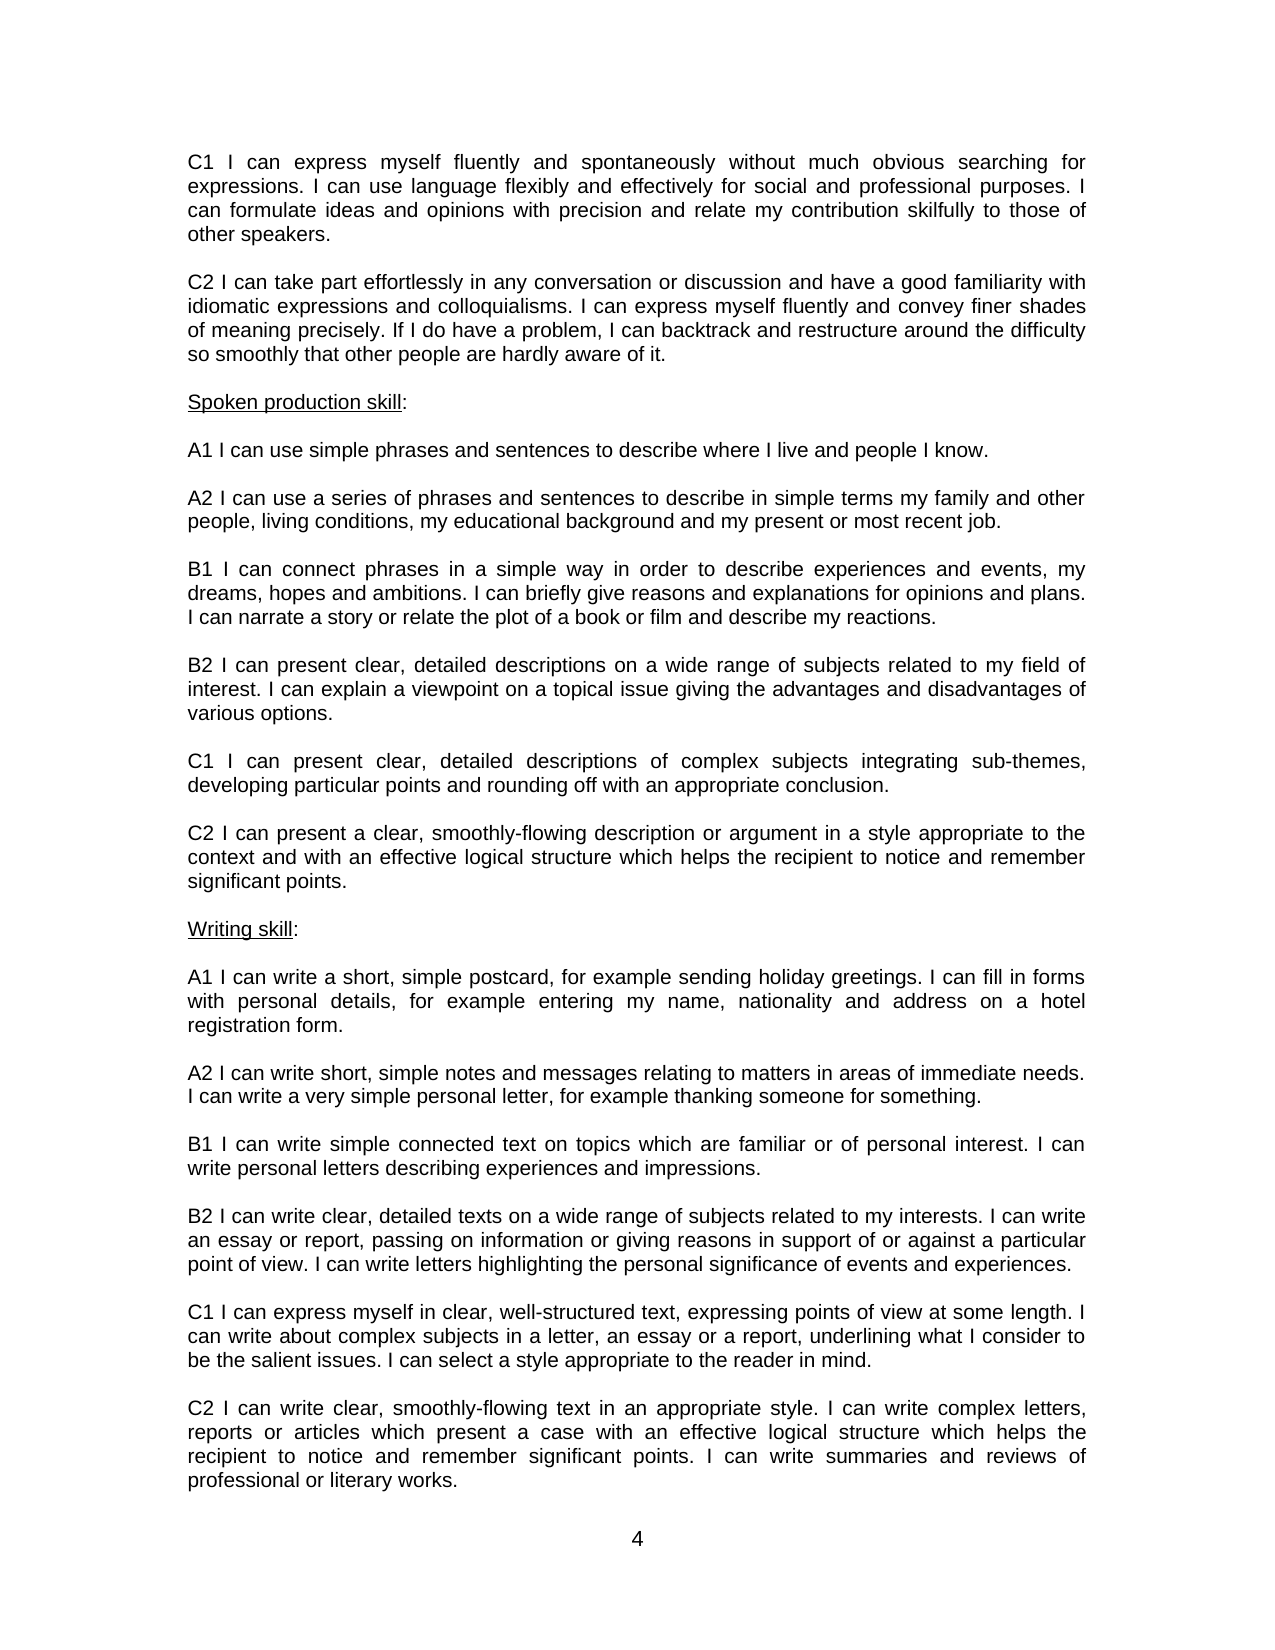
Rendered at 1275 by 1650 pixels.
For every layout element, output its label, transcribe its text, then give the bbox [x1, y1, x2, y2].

text C1 I can express myself in clear, well-structured text, expressing points of view at some length. I can write about complex subjects in a letter, an essay or a report, underlining what I consider to be the salient issues. I can select a style appropriate to the reader in mind. [187, 1300, 1087, 1372]
text A1 I can write a short, simple postcard, for example sending holiday greetings. I can fill in forms with personal details, for example entering my name, nationality and address on a hotel registration form. [187, 964, 1087, 1036]
text C1 I can express myself fluently and spontaneously without much obvious searching for expressions. I can use language flexibly and effectively for social and professional purposes. I can formulate ideas and opinions with precision and relate my contribution skilfully to those of other speakers. [187, 150, 1087, 246]
text B1 I can connect phrases in a simple way in order to describe experiences and events, my dreams, hopes and ambitions. I can briefly give reasons and explanations for opinions and plans. I can narrate a story or relate the plot of a book or film and describe my reactions. [187, 557, 1087, 629]
text C2 I can take part effortlessly in any conversation or discussion and have a good familiarity with idiomatic expressions and colloquialisms. I can express myself fluently and convey finer shades of meaning precisely. If I do have a problem, I can backtrack and restructure around the difficulty so smoothly that other people are hardly aware of it. [187, 270, 1087, 366]
text A1 I can use simple phrases and sentences to describe where I live and people I know. [187, 437, 1087, 461]
text B2 I can present clear, detailed descriptions on a wide range of subjects related to my field of interest. I can explain a viewpoint on a topical issue giving the advantages and disadvantages of various options. [187, 653, 1087, 725]
text A2 I can use a series of phrases and sentences to describe in simple terms my family and other people, living conditions, my educational background and my present or most recent job. [187, 485, 1087, 533]
text Spoken production skill: [187, 389, 1087, 413]
text Writing skill: [187, 917, 1087, 941]
text C2 I can write clear, smoothly-flowing text in an appropriate style. I can write complex letters, reports or articles which present a case with an effective logical structure which helps the recipient to notice and remember significant points. I can write summaries and reviews of professional or literary works. [187, 1396, 1087, 1492]
text C1 I can present clear, detailed descriptions of complex subjects integrating sub-themes, developing particular points and rounding off with an appropriate conclusion. [187, 749, 1087, 797]
text C2 I can present a clear, smoothly-flowing description or argument in a style appropriate to the context and with an effective logical structure which helps the recipient to notice and remember significant points. [187, 821, 1087, 893]
text A2 I can write short, simple notes and messages relating to matters in areas of immediate needs. I can write a very simple personal letter, for example thanking someone for something. [187, 1060, 1087, 1108]
text B1 I can write simple connected text on topics which are familiar or of personal interest. I can write personal letters describing experiences and impressions. [187, 1132, 1087, 1180]
text B2 I can write clear, detailed texts on a wide range of subjects related to my interests. I can write an essay or report, passing on information or giving reasons in support of or against a particular point of view. I can write letters highlighting the personal significance of events and experiences. [187, 1204, 1087, 1276]
